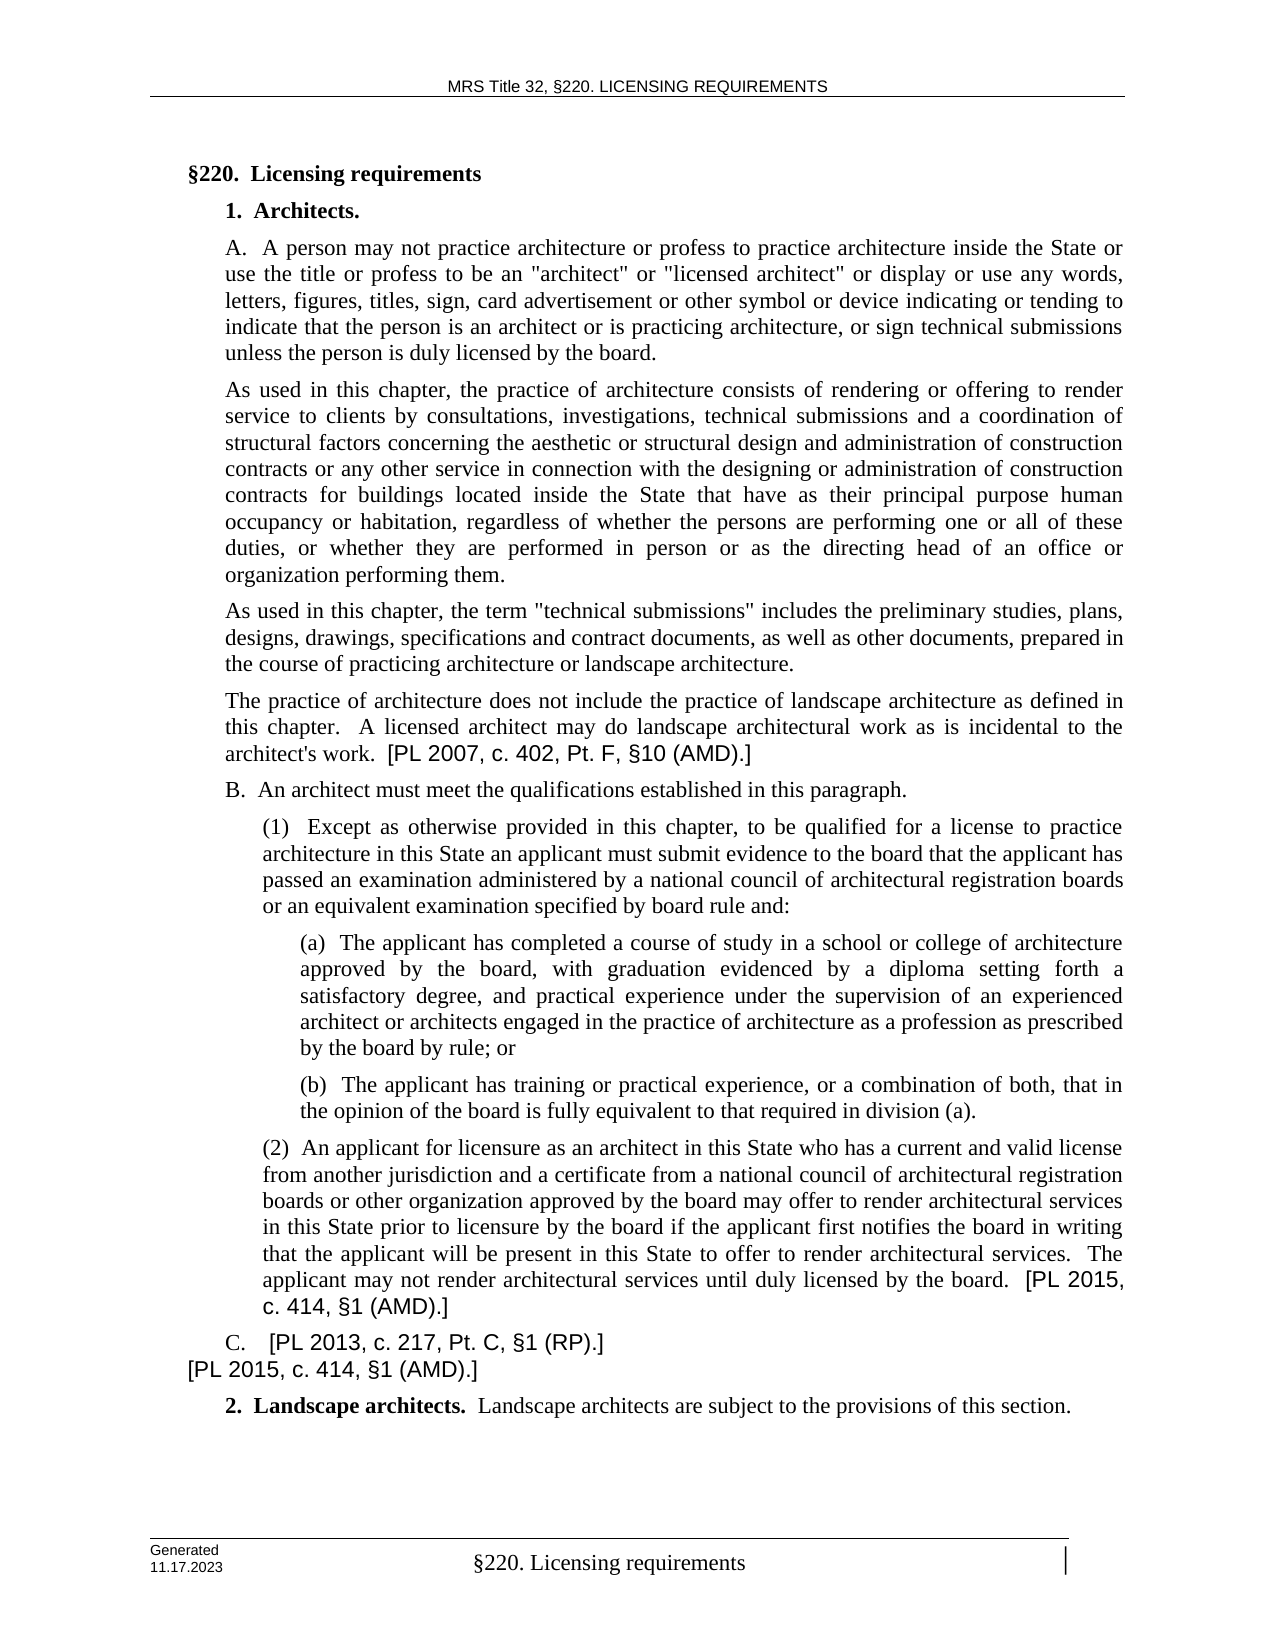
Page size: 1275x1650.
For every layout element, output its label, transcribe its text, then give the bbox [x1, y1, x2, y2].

text B. An architect must meet the qualifications established in this paragraph. [225, 776, 1125, 803]
text C. [PL 2013, c. 217, Pt. C, §1 (RP).] [225, 1329, 1125, 1356]
text (a) The applicant has completed a course of study in a school or college of architecture approved by the board, with graduation evidenced by a diploma setting forth a satisfactory degree, and practical experience under the supervision of an experienced architect or architects engaged in the practice of architecture as a profession as prescribed by the board by rule; or [300, 929, 1125, 1061]
text 1. Architects. [187, 197, 1125, 223]
text (1) Except as otherwise provided in this chapter, to be qualified for a license to practice architecture in this State an applicant must submit evidence to the board that the applicant has passed an examination administered by a national council of architectural registration boards or an equivalent examination specified by board rule and: [262, 813, 1125, 919]
text As used in this chapter, the term "technical submissions" includes the preliminary studies, plans, designs, drawings, specifications and contract documents, as well as other documents, prepared in the course of practicing architecture or landscape architecture. [225, 597, 1125, 676]
text [PL 2015, c. 414, §1 (AMD).] [187, 1356, 1125, 1382]
text The practice of architecture does not include the practice of landscape architecture as defined in this chapter. A licensed architect may do landscape architectural work as is incidental to the architect's work. [PL 2007, c. 402, Pt. F, §10 (AMD).] [225, 687, 1125, 766]
text 2. Landscape architects. Landscape architects are subject to the provisions of this section. [187, 1393, 1125, 1419]
text A. A person may not practice architecture or profess to practice architecture inside the State or use the title or profess to be an "architect" or "licensed architect" or display or use any words, letters, figures, titles, sign, card advertisement or other symbol or device indicating or tending to indicate that the person is an architect or is practicing architecture, or sign technical submissions unless the person is duly licensed by the board. [225, 234, 1125, 366]
text (2) An applicant for licensure as an architect in this State who has a current and valid license from another jurisdiction and a certificate from a national council of architectural registration boards or other organization approved by the board may offer to render architectural services in this State prior to licensure by the board if the applicant first notifies the board in writing that the applicant will be present in this State to offer to render architectural services. The applicant may not render architectural services until duly licensed by the board. [PL 2015, c. 414, §1 (AMD).] [262, 1134, 1125, 1319]
text (b) The applicant has training or practical experience, or a combination of both, that in the opinion of the board is fully equivalent to that required in division (a). [300, 1071, 1125, 1124]
text §220. Licensing requirements [187, 160, 1125, 187]
text As used in this chapter, the practice of architecture consists of rendering or offering to render service to clients by consultations, investigations, technical submissions and a coordination of structural factors concerning the aesthetic or structural design and administration of construction contracts or any other service in connection with the designing or administration of construction contracts for buildings located inside the State that have as their principal purpose human occupancy or habitation, regardless of whether the persons are performing one or all of these duties, or whether they are performed in person or as the directing head of an office or organization performing them. [225, 376, 1125, 587]
